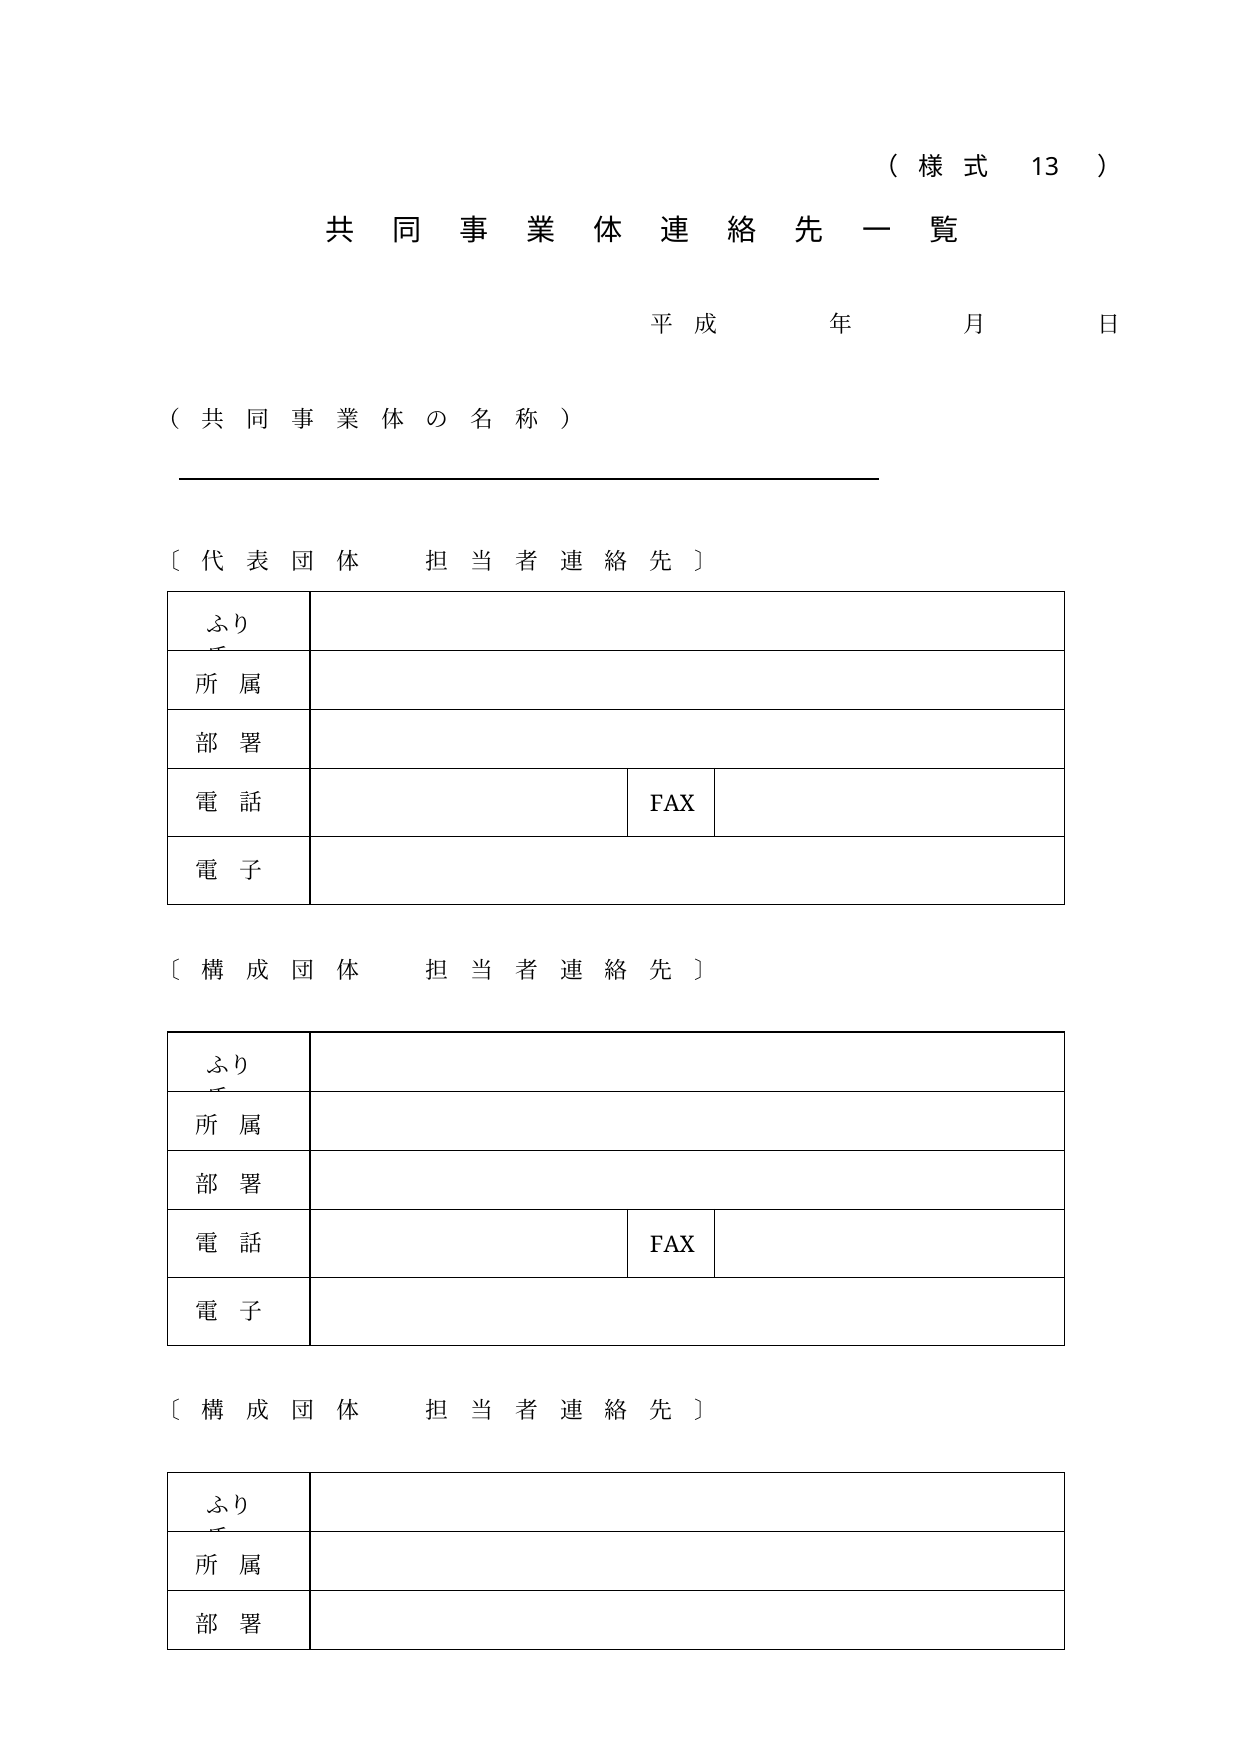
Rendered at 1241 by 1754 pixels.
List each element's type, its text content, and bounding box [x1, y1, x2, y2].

table_cell 電話番号 [168, 1210, 309, 1277]
table_cell 所属団体 [168, 651, 309, 709]
table_cell [311, 837, 1064, 904]
text 平成 年 月 日 [157, 291, 1142, 354]
table_cell 電子メール [168, 837, 309, 904]
table_cell 部署 職名 [168, 710, 309, 768]
table_cell FAX [628, 1210, 714, 1277]
table_header [311, 592, 1064, 650]
table_cell [311, 1278, 1064, 1345]
table_cell [311, 1092, 1064, 1149]
text 共 同 事 業 体 連 絡 先 一 覧 [157, 196, 1142, 259]
table_cell [715, 1210, 1064, 1277]
table_cell 所属団体 [168, 1092, 309, 1149]
table_cell 電子メール [168, 1278, 309, 1345]
table_cell 所属団体 [168, 1532, 309, 1590]
table_cell FAX [628, 769, 714, 836]
table_cell [311, 1151, 1064, 1209]
table_header [168, 1473, 309, 1531]
table_cell [311, 1591, 1064, 1649]
table_cell 部署 職名 [168, 1591, 309, 1649]
table_cell [311, 1532, 1064, 1590]
table_cell [311, 710, 1064, 768]
table_cell 電話番号 [168, 769, 309, 836]
text 〔代表団体 担当者連絡先〕 [157, 528, 1142, 591]
table_cell [311, 651, 1064, 709]
text 〔構成団体 担当者連絡先〕 [157, 1377, 1142, 1441]
table_header [168, 592, 309, 650]
text （共同事業体の名称） [157, 386, 1142, 449]
table_cell [311, 1210, 627, 1277]
table_cell 部署 職名 [168, 1151, 309, 1209]
text （様式13） [157, 133, 1142, 196]
table_cell [715, 769, 1064, 836]
table_header [311, 1033, 1064, 1091]
table_header [168, 1033, 309, 1091]
table_header [311, 1473, 1064, 1531]
text 〔構成団体 担当者連絡先〕 [157, 937, 1142, 1000]
table_cell [311, 769, 627, 836]
